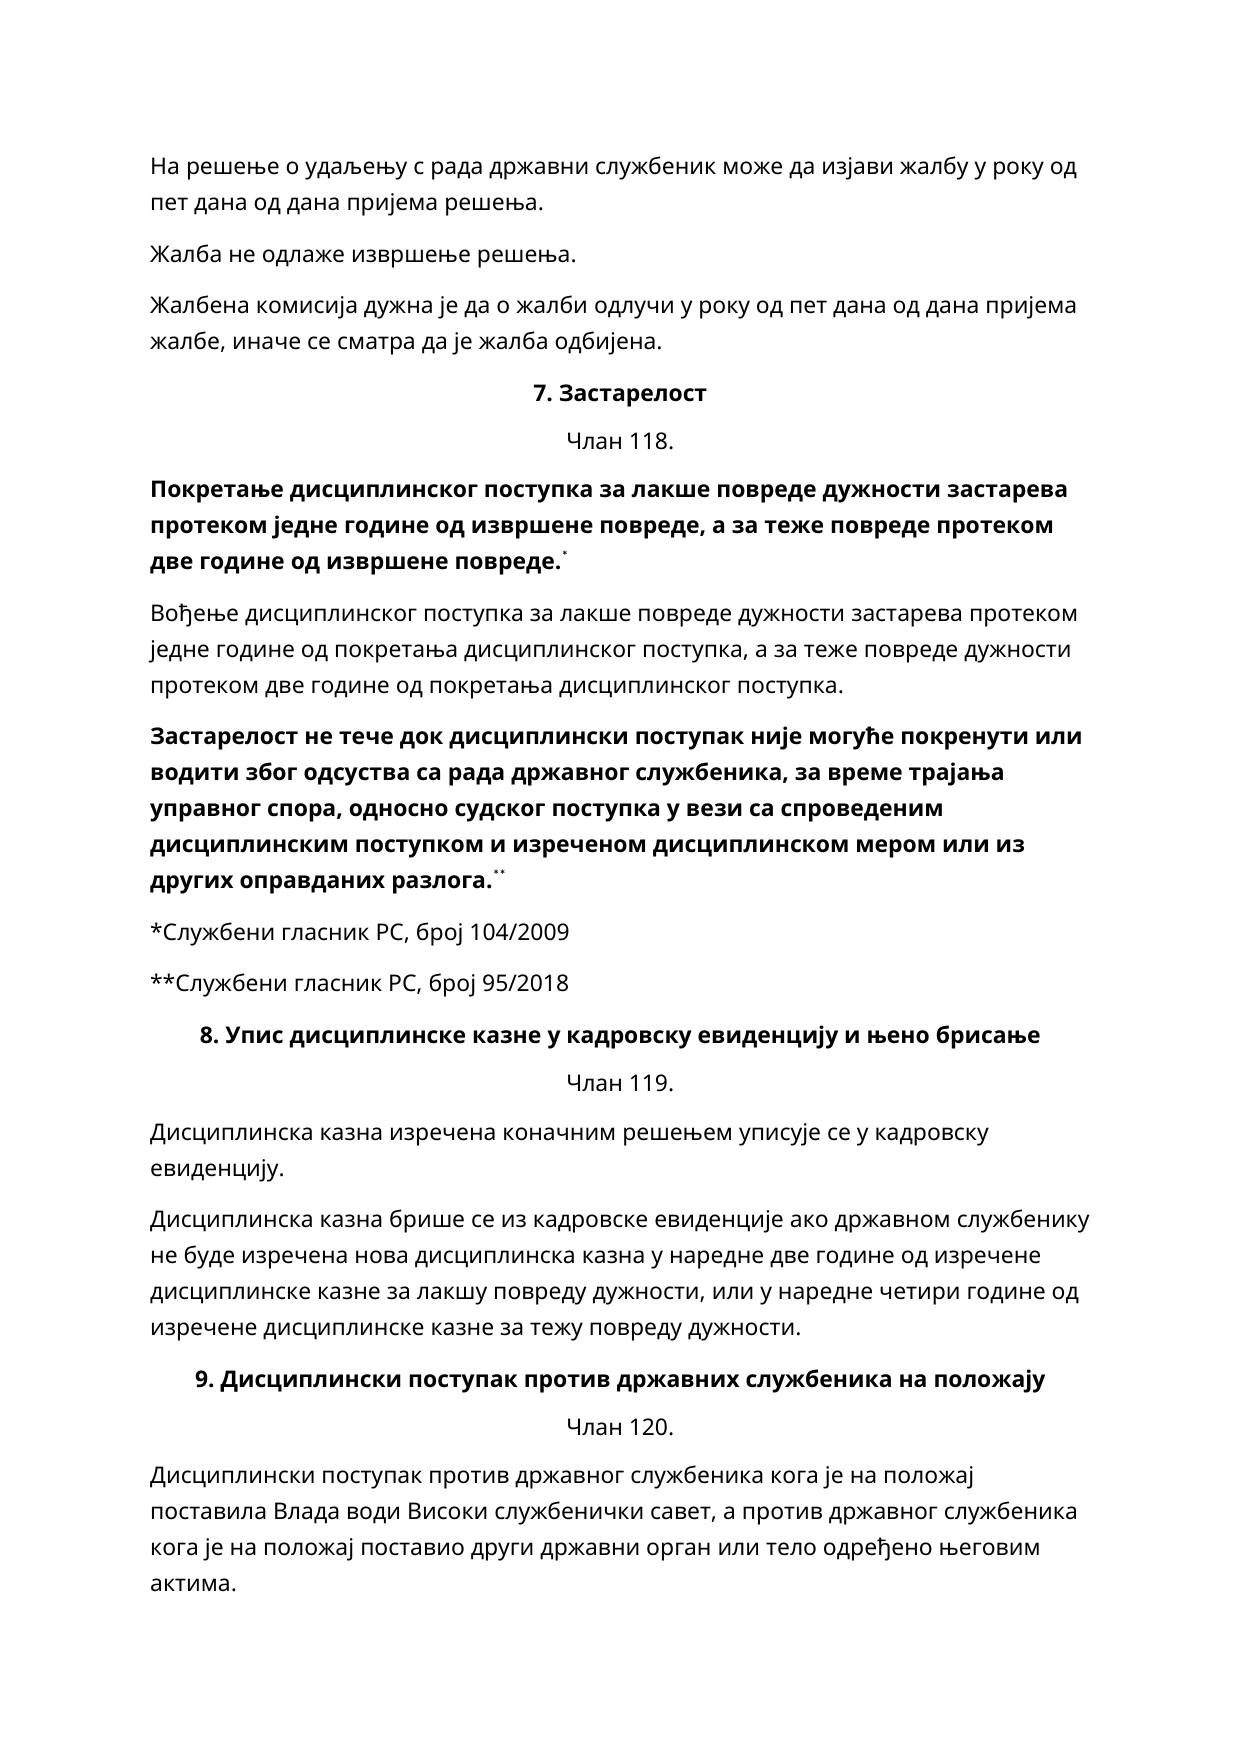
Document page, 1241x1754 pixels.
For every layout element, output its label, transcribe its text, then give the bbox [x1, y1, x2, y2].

text Члан 119. [150, 1067, 1090, 1098]
text Застарелост не тече док дисциплински поступак није могуће покренути или водити због одсуства са рада државног службеника, за време трајања управног спора, односно судског поступка у вези са спроведеним дисциплинским поступком и изреченом дисциплинском мером или из других оправданих разлога.** [150, 720, 1090, 895]
text Члан 118. [150, 425, 1090, 456]
text Дисциплинска казна брише се из кадровске евиденције ако државном службенику не буде изречена нова дисциплинска казна у наредне две године од изречене дисциплинске казне за лакшу повреду дужности, или у наредне четири године од изречене дисциплинске казне за тежу повреду дужности. [150, 1203, 1090, 1342]
text Дисциплинска казна изречена коначним решењем уписује се у кадровску евиденцију. [150, 1116, 1090, 1183]
text Жалба не одлаже извршење решења. [150, 237, 1090, 269]
text 9. Дисциплински поступак против државних службеника на положају [150, 1362, 1090, 1394]
text 8. Упис дисциплинске казне у кадровску евиденцију и њено брисање [150, 1019, 1090, 1050]
text **Службени гласник РС, број 95/2018 [150, 967, 1090, 998]
text Члан 120. [150, 1411, 1090, 1442]
text Покретање дисциплинског поступка за лакше повреде дужности застарева протеком једне године од извршене повреде, а за теже повреде протеком две године од извршене повреде.* [150, 473, 1090, 577]
text На решење о удаљењу с рада државни службеник може да изјави жалбу у року од пет дана од дана пријема решења. [150, 150, 1090, 217]
text 7. Застарелост [150, 377, 1090, 408]
text Жалбена комисија дужна је да о жалби одлучи у року од пет дана од дана пријема жалбе, иначе се сматра да је жалба одбијена. [150, 289, 1090, 356]
text *Службени гласник РС, број 104/2009 [150, 916, 1090, 947]
text Вођење дисциплинског поступка за лакше повреде дужности застарева протеком једне године од покретања дисциплинског поступка, а за теже повреде дужности протеком две године од покретања дисциплинског поступка. [150, 597, 1090, 700]
text Дисциплински поступак против државног службеника кога је на положај поставила Влада води Високи службенички савет, а против државног службеника кога је на положај поставио други државни орган или тело одређено његовим актима. [150, 1459, 1090, 1598]
